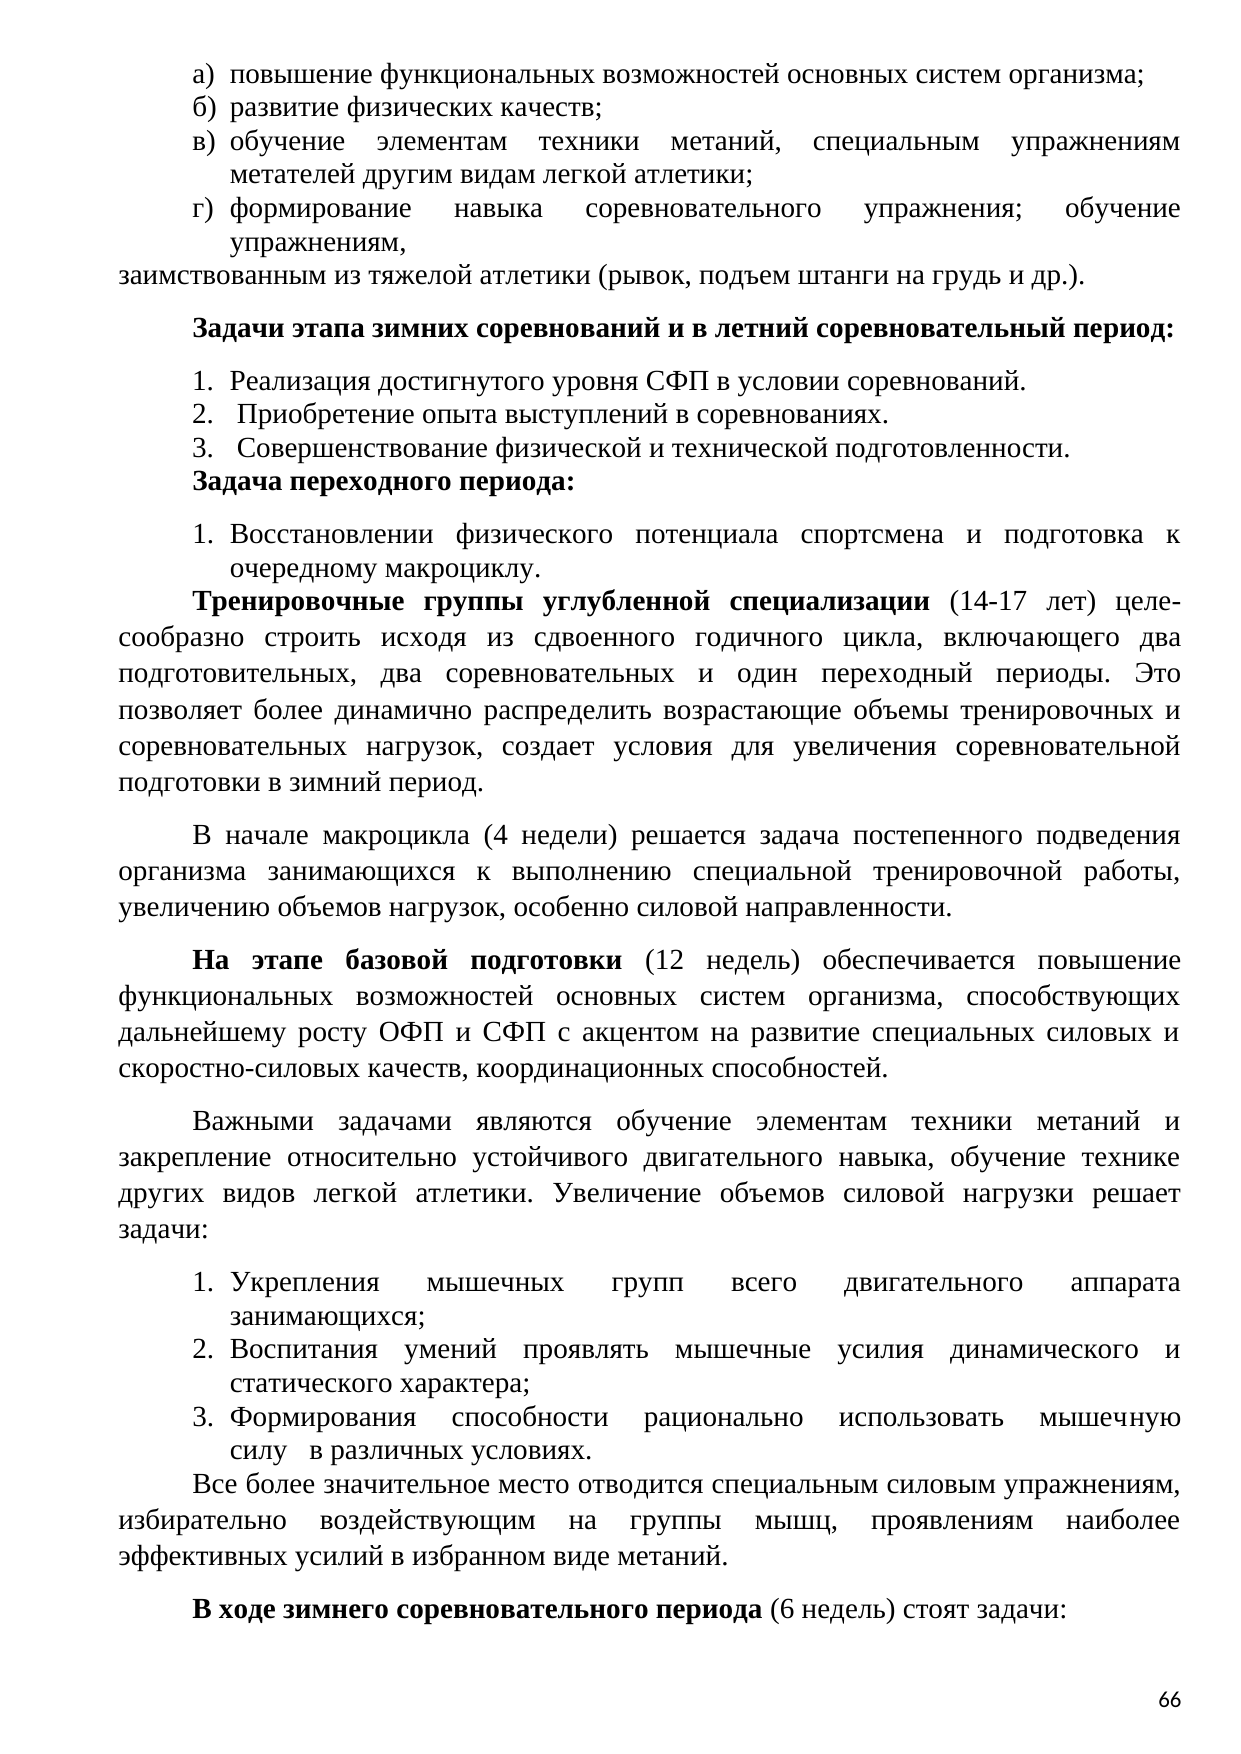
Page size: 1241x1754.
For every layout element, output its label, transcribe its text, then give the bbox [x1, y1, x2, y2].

list обучение элементам техники метаний, специальным упражнениям метателей другим видам легкой атлетики; [192, 123, 1181, 190]
text В начале макроцикла (4 недели) решается задача постепенного подведения организма занимающихся к выполнению специальной тренировочной работы, увеличению объемов нагрузок, особенно силовой направленности. [118, 817, 1181, 923]
text На этапе базовой подготовки (12 недель) обеспечивается повышение функциональных возможностей основных систем организма, способствующих дальнейшему росту ОФП и СФП с акцентом на развитие специальных силовых и скоростно-силовых качеств, координационных способностей. [118, 942, 1181, 1084]
list Совершенствование физической и технической подготовленности. [192, 430, 1181, 463]
list повышение функциональных возможностей основных систем организма; [192, 56, 1181, 89]
list Воспитания умений проявлять мышечные усилия динамического и статического характера; [192, 1332, 1181, 1399]
text В ходе зимнего соревновательного периода (6 недель) стоят задачи: [118, 1591, 1181, 1624]
text Тренировочные группы углубленной специализации (14-17 лет) целесообразно строить исходя из сдвоенного годичного цикла, включающего два подготовительных, два соревновательных и один переходный периоды. Это позволяет более динамично распределить возрастающие объемы тренировочных и соревновательных нагрузок, создает условия для увеличения соревновательной подготовки в зимний период. [118, 583, 1181, 798]
text Важными задачами являются обучение элементам техники метаний и закрепление относительно устойчивого двигательного навыка, обучение технике других видов легкой атлетики. Увеличение объемов силовой нагрузки решает задачи: [118, 1103, 1181, 1245]
text Задача переходного периода: [192, 463, 1181, 497]
list Восстановлении физического потенциала спортсмена и подготовка к очередному макроциклу. [192, 516, 1181, 583]
text заимствованным из тяжелой атлетики (рывок, подъем штанги на грудь и др.). [118, 257, 1181, 291]
list Укрепления мышечных групп всего двигательного аппарата занимающихся; [192, 1264, 1181, 1332]
list Формирования способности рационально использовать мышечную силу в различных условиях. [192, 1399, 1181, 1466]
list Реализация достигнутого уровня СФП в условии соревнований. [192, 363, 1181, 396]
text Задачи этапа зимних соревнований и в летний соревновательный период: [118, 310, 1181, 343]
list развитие физических качеств; [192, 89, 1181, 123]
list Приобретение опыта выступлений в соревнованиях. [192, 396, 1181, 430]
list формирование навыка соревновательного упражнения; обучение упражнениям, [192, 190, 1181, 257]
text Все более значительное место отводится специальным силовым упражнениям, избирательно воздействующим на группы мышц, проявлениям наиболее эффективных усилий в избранном виде метаний. [118, 1466, 1181, 1572]
